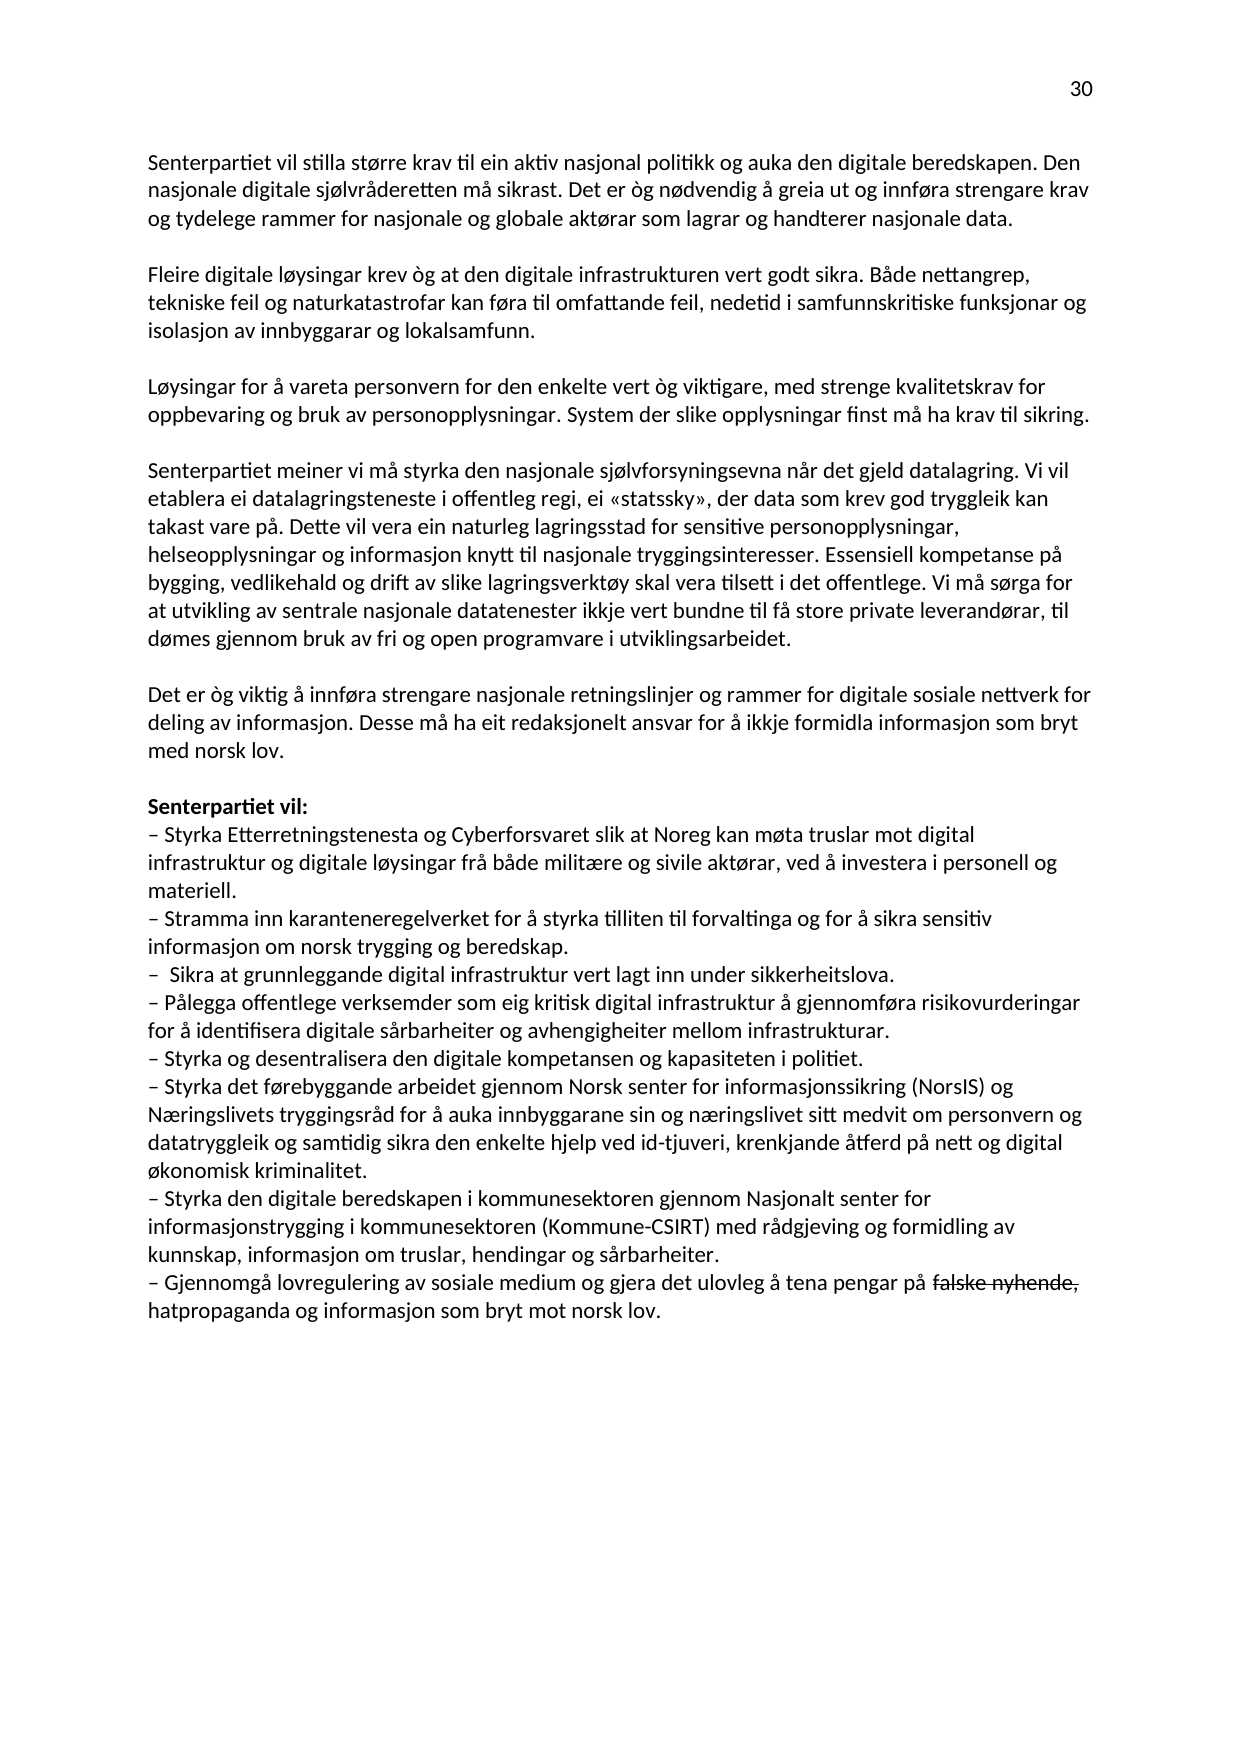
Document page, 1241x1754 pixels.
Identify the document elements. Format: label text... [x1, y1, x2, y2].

text – Stramma inn karanteneregelverket for å styrka tilliten til forvaltinga og for å sikra sensitiv informasjon om norsk trygging og beredskap. [148, 904, 1093, 960]
text Senterpartiet vil: [148, 792, 1093, 820]
text Fleire digitale løysingar krev òg at den digitale infrastrukturen vert godt sikra. Både nettangrep, tekniske feil og naturkatastrofar kan føra til omfattande feil, nedetid i samfunnskritiske funksjonar og isolasjon av innbyggarar og lokalsamfunn. [148, 260, 1093, 344]
text – Styrka Etterretningstenesta og Cyberforsvaret slik at Noreg kan møta truslar mot digital infrastruktur og digitale løysingar frå både militære og sivile aktørar, ved å investera i personell og materiell. [148, 820, 1093, 904]
text – Styrka og desentralisera den digitale kompetansen og kapasiteten i politiet. [148, 1044, 1093, 1072]
text – Sikra at grunnleggande digital infrastruktur vert lagt inn under sikkerheitslova. [148, 960, 1093, 988]
text Senterpartiet vil stilla større krav til ein aktiv nasjonal politikk og auka den digitale beredskapen. Den nasjonale digitale sjølvråderetten må sikrast. Det er òg nødvendig å greia ut og innføra strengare krav og tydelege rammer for nasjonale og globale aktørar som lagrar og handterer nasjonale data. [148, 148, 1093, 232]
text Løysingar for å vareta personvern for den enkelte vert òg viktigare, med strenge kvalitetskrav for oppbevaring og bruk av personopplysningar. System der slike opplysningar finst må ha krav til sikring. [148, 372, 1093, 428]
text – Gjennomgå lovregulering av sosiale medium og gjera det ulovleg å tena pengar på falske nyhende, hatpropaganda og informasjon som bryt mot norsk lov. [148, 1268, 1093, 1324]
text – Styrka det førebyggande arbeidet gjennom Norsk senter for informasjonssikring (NorsIS) og Næringslivets tryggingsråd for å auka innbyggarane sin og næringslivet sitt medvit om personvern og datatryggleik og samtidig sikra den enkelte hjelp ved id-tjuveri, krenkjande åtferd på nett og digital økonomisk kriminalitet. [148, 1072, 1093, 1184]
text – Pålegga offentlege verksemder som eig kritisk digital infrastruktur å gjennomføra risikovurderingar for å identifisera digitale sårbarheiter og avhengigheiter mellom infrastrukturar. [148, 988, 1093, 1044]
text Senterpartiet meiner vi må styrka den nasjonale sjølvforsyningsevna når det gjeld datalagring. Vi vil etablera ei datalagringsteneste i offentleg regi, ei «statssky», der data som krev god tryggleik kan takast vare på. Dette vil vera ein naturleg lagringsstad for sensitive personopplysningar, helseopplysningar og informasjon knytt til nasjonale tryggingsinteresser. Essensiell kompetanse på bygging, vedlikehald og drift av slike lagringsverktøy skal vera tilsett i det offentlege. Vi må sørga for at utvikling av sentrale nasjonale datatenester ikkje vert bundne til få store private leverandørar, til dømes gjennom bruk av fri og open programvare i utviklingsarbeidet. [148, 456, 1093, 652]
text – Styrka den digitale beredskapen i kommunesektoren gjennom Nasjonalt senter for informasjonstrygging i kommunesektoren (Kommune-CSIRT) med rådgjeving og formidling av kunnskap, informasjon om truslar, hendingar og sårbarheiter. [148, 1184, 1093, 1268]
text Det er òg viktig å innføra strengare nasjonale retningslinjer og rammer for digitale sosiale nettverk for deling av informasjon. Desse må ha eit redaksjonelt ansvar for å ikkje formidla informasjon som bryt med norsk lov. [148, 680, 1093, 764]
